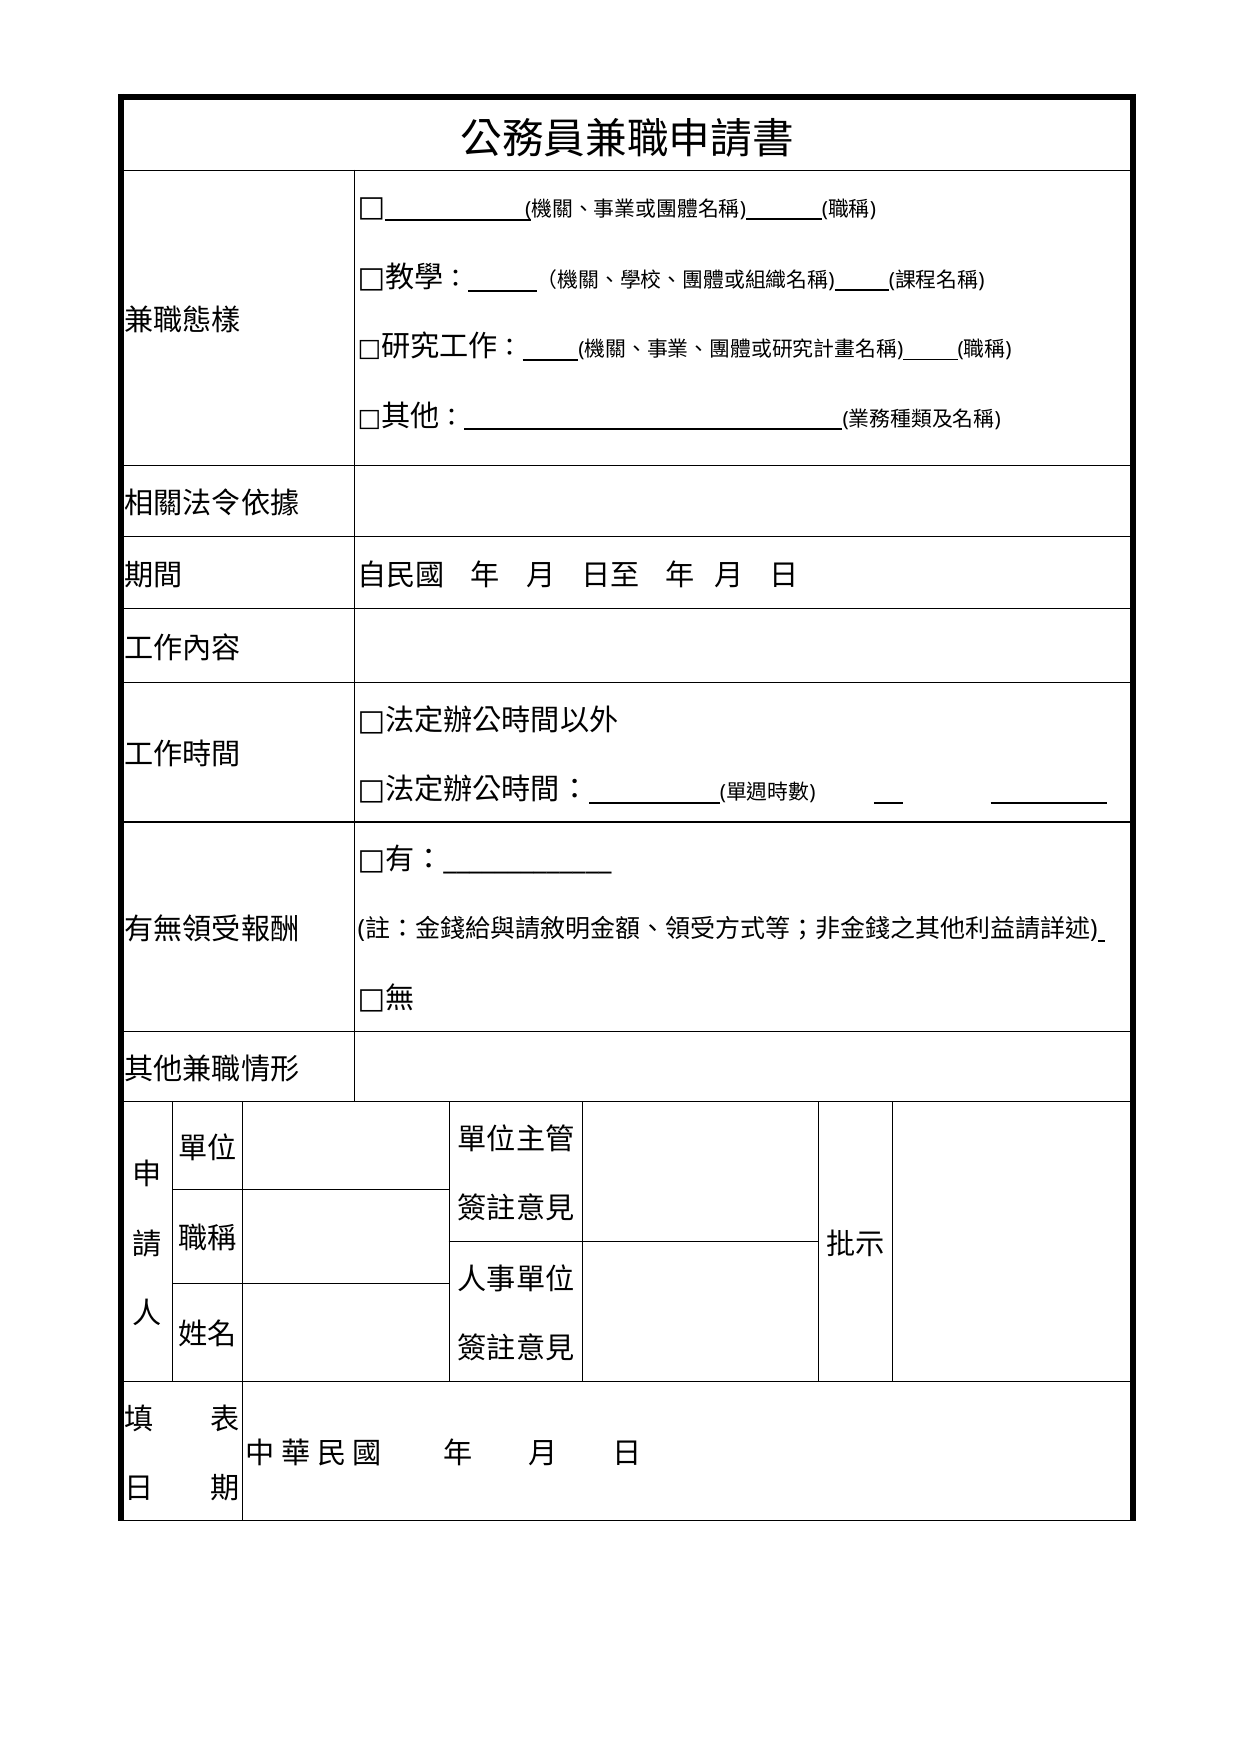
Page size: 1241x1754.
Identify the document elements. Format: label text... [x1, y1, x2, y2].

table_cell 填表 日期 [124, 1382, 242, 1520]
table_cell 批示 [819, 1102, 892, 1381]
table_cell 有無領受報酬 [124, 823, 354, 1031]
table_cell 工作時間 [124, 683, 354, 821]
table_cell 中 華 民 國 年 月 日 [243, 1382, 1130, 1520]
table_cell 兼職態樣 [124, 171, 354, 465]
table_cell [583, 1102, 818, 1241]
table_cell [583, 1242, 818, 1381]
table_cell [243, 1190, 449, 1282]
table_cell 人事單位 簽註意見 [450, 1242, 582, 1381]
table_cell 單位主管 簽註意見 [450, 1102, 582, 1241]
table_cell 單位 [173, 1102, 242, 1189]
table_cell □有：_____________ (註：金錢給與請敘明金額、領受方式等；非金錢之其他利益請詳述) □無 [355, 823, 1130, 1031]
table_cell □法定辦公時間以外 □法定辦公時間： (單週時數) [355, 683, 1130, 821]
table_cell 申請人 [124, 1102, 172, 1381]
table_cell [355, 609, 1130, 682]
table_cell 相關法令依據 [124, 466, 354, 536]
table_cell [243, 1102, 449, 1189]
table_cell [355, 1032, 1130, 1101]
table_cell □ (機關、事業或團體名稱) (職稱) □教學： （機關、學校、團體或組織名稱) (課程名稱) □研究工作： (機關、事業、團體或研究計畫名稱) (職稱) □其他： (業務種類及名稱) [355, 171, 1130, 465]
table_cell [893, 1102, 1130, 1381]
table_cell 職稱 [173, 1190, 242, 1282]
table_cell 其他兼職情形 [124, 1032, 354, 1101]
table_cell 工作內容 [124, 609, 354, 682]
table_cell 自民國 年 月 日至 年 月 日 [355, 537, 1130, 608]
table_cell [355, 466, 1130, 536]
table_cell 期間 [124, 537, 354, 608]
table_header 公務員兼職申請書 [124, 100, 1130, 169]
table_cell [243, 1284, 449, 1381]
table_cell 姓名 [173, 1284, 242, 1381]
